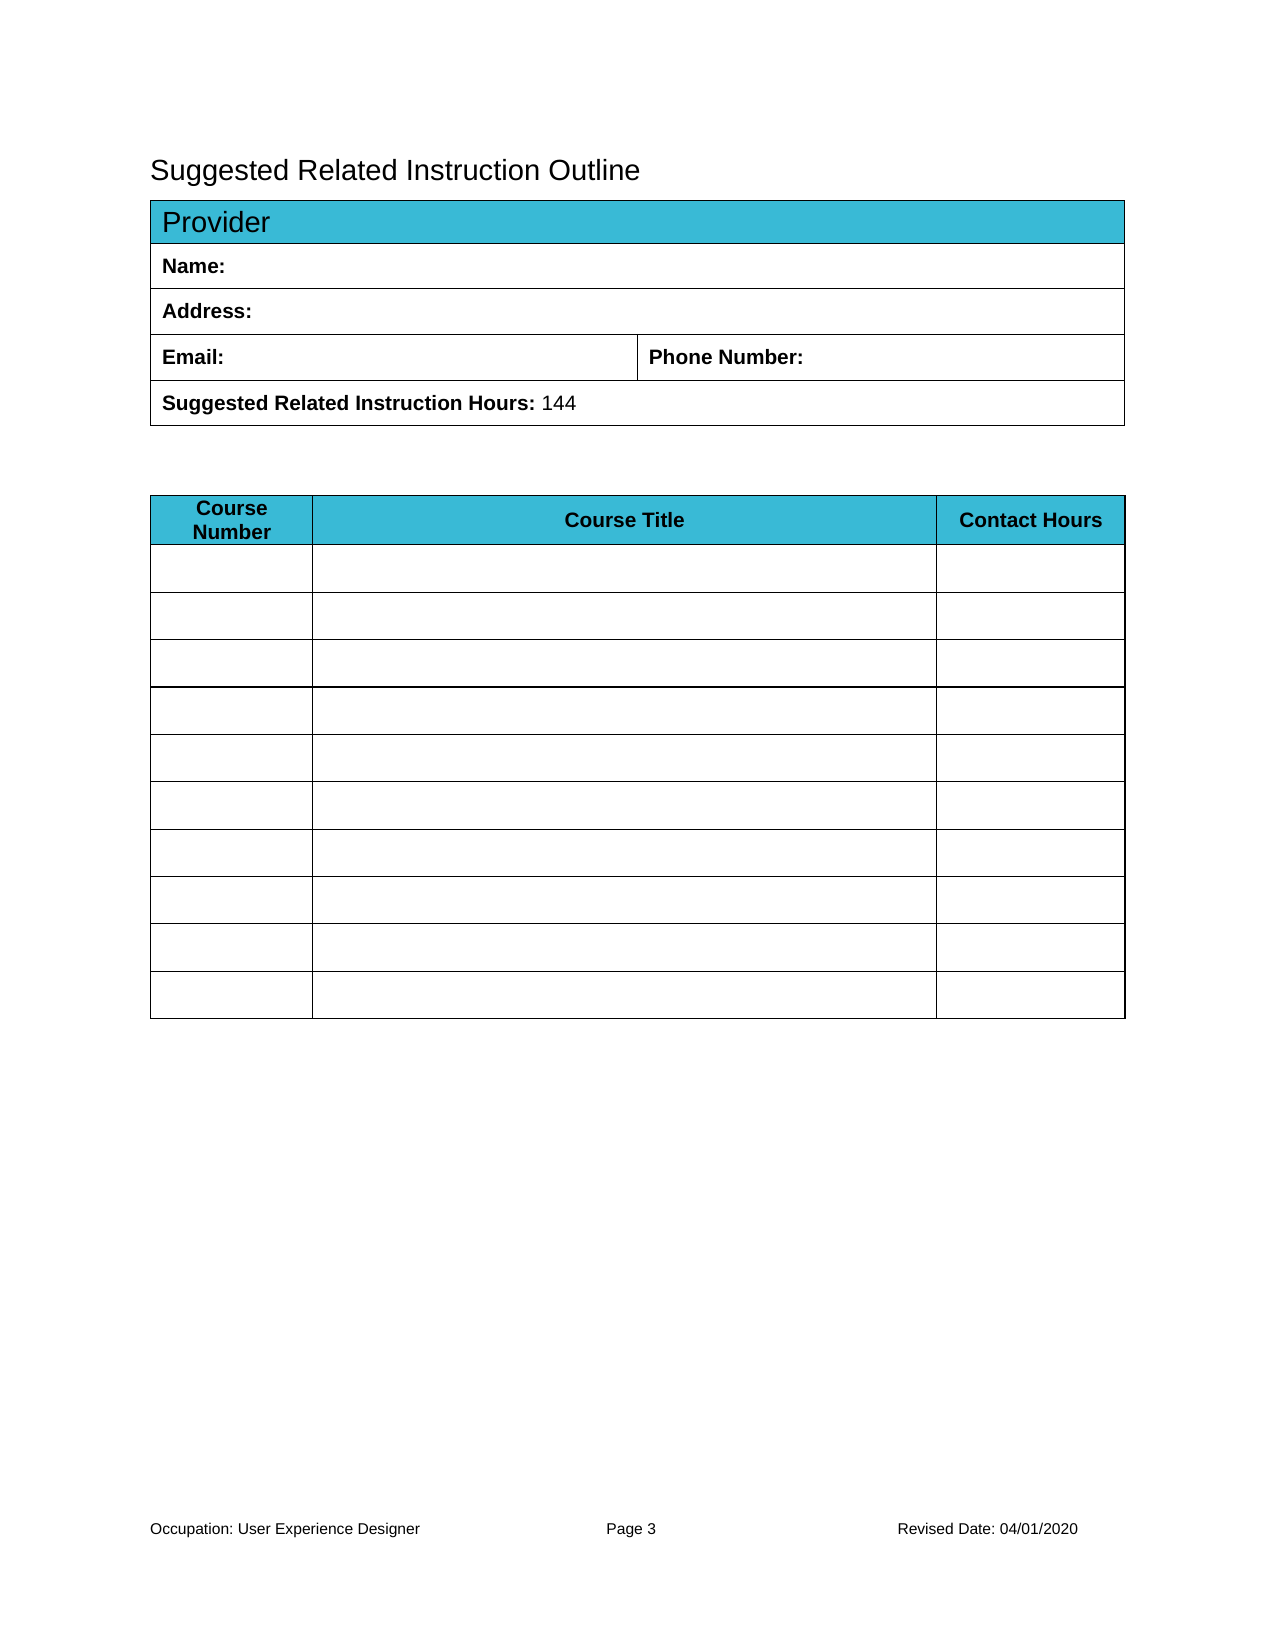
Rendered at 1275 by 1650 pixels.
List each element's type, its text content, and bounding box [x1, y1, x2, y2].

table_cell [937, 830, 1124, 876]
table_cell Phone Number: [638, 335, 1124, 379]
table_cell [313, 593, 936, 639]
table_cell [937, 972, 1124, 1018]
table_cell [313, 830, 936, 876]
table_cell [937, 640, 1124, 686]
table_header Course Title [313, 496, 936, 544]
table_cell [313, 924, 936, 971]
table_cell [151, 688, 312, 734]
table_header Contact Hours [937, 496, 1124, 544]
table_cell [151, 593, 312, 639]
table_cell [937, 593, 1124, 639]
table_cell [151, 640, 312, 686]
table_cell [937, 782, 1124, 828]
table_cell [151, 877, 312, 923]
table_cell [937, 877, 1124, 923]
table_cell [151, 972, 312, 1018]
table_cell [151, 735, 312, 781]
table_cell [937, 924, 1124, 971]
table_cell [313, 782, 936, 828]
table_cell [151, 545, 312, 592]
table_cell [937, 545, 1124, 592]
table_cell Address: [151, 289, 1124, 334]
table_cell [313, 735, 936, 781]
table_header Provider [151, 201, 1124, 243]
table_cell [313, 688, 936, 734]
table_cell [313, 640, 936, 686]
table_cell [313, 972, 936, 1018]
table_cell [151, 924, 312, 971]
table_cell [313, 877, 936, 923]
table_header Course Number [151, 496, 312, 544]
table_cell Email: [151, 335, 637, 379]
table_cell [151, 782, 312, 828]
table_cell [937, 735, 1124, 781]
table_cell Suggested Related Instruction Hours: 144 [151, 381, 1124, 425]
table_cell [313, 545, 936, 592]
table_cell [937, 688, 1124, 734]
table_cell [151, 830, 312, 876]
table_cell Name: [151, 244, 1124, 288]
text Suggested Related Instruction Outline [150, 150, 1125, 187]
